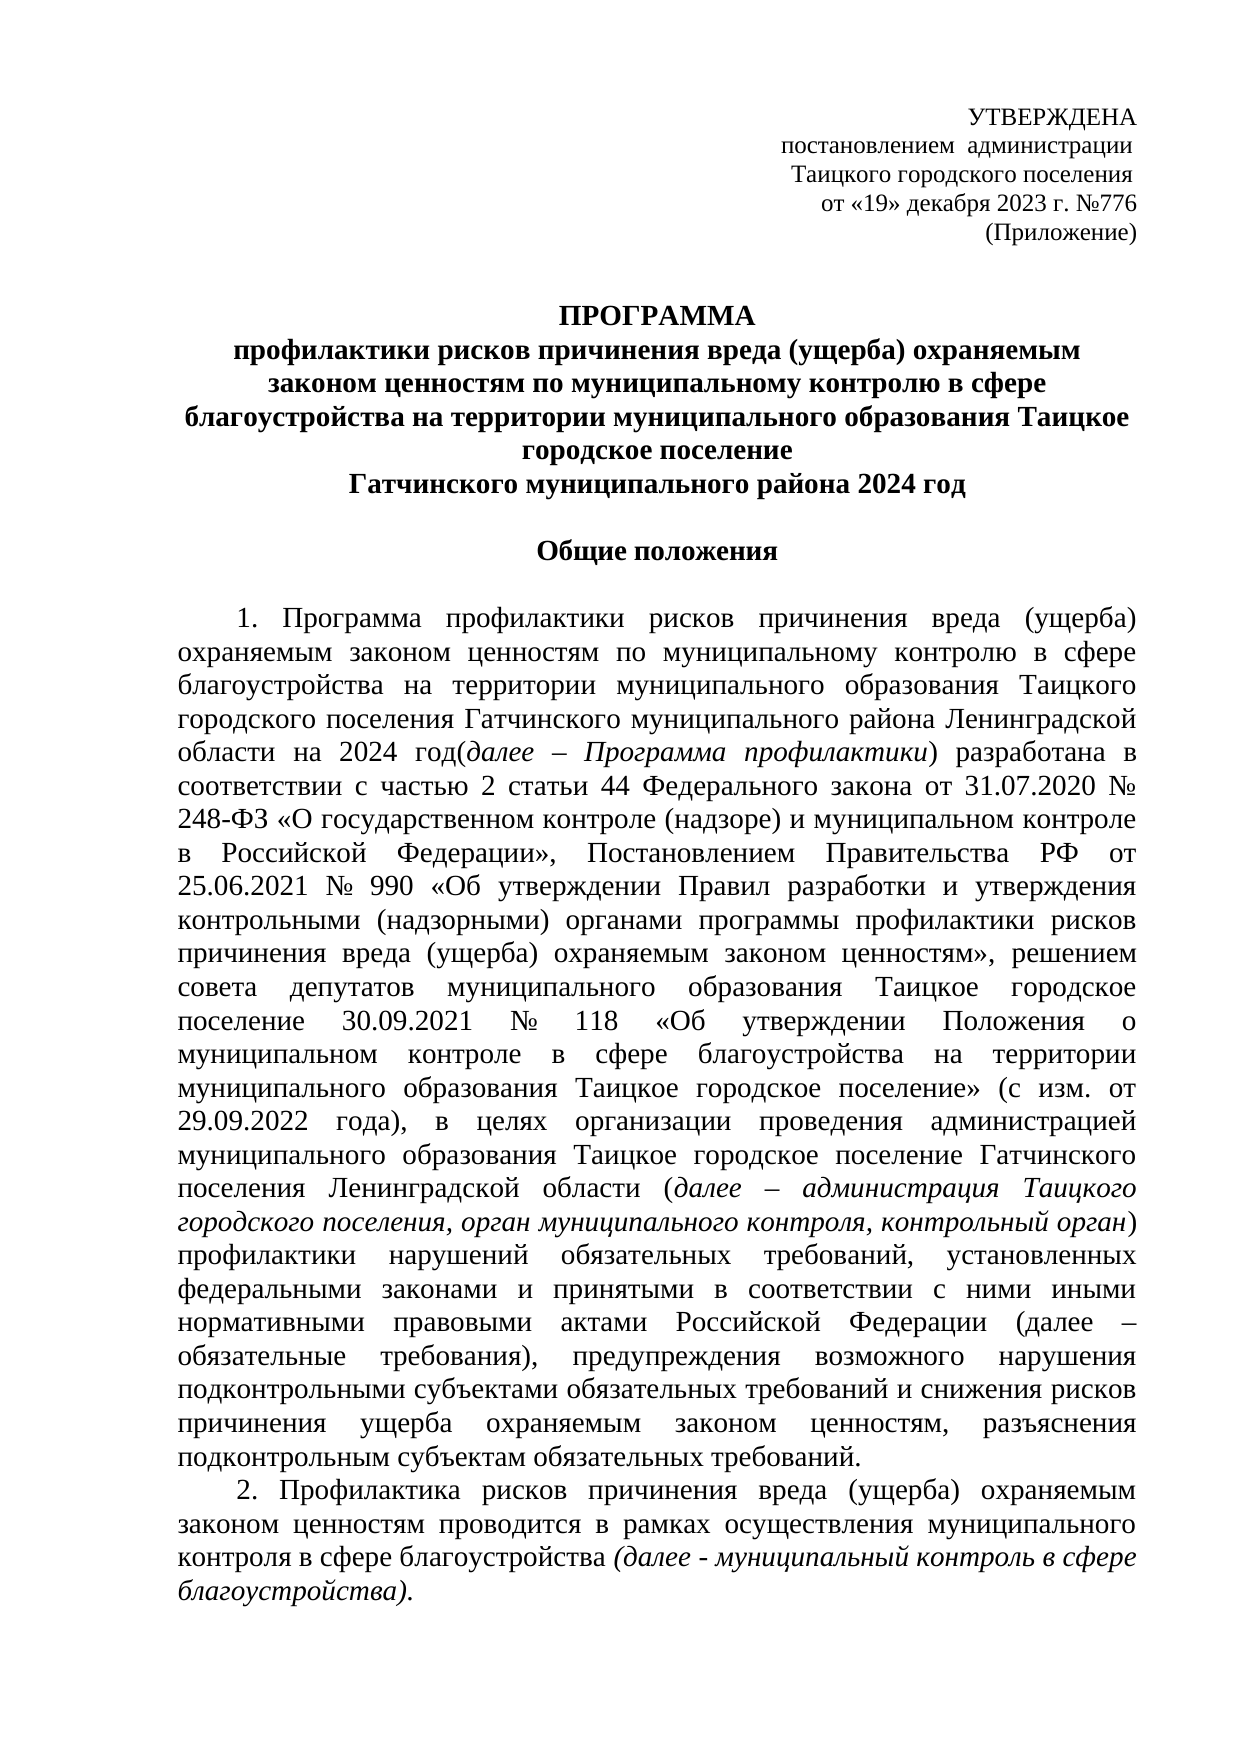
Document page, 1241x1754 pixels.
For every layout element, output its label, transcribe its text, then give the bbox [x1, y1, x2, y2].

text 1. Программа профилактики рисков причинения вреда (ущерба) охраняемым законом ценностям по муниципальному контролю в сфере благоустройства на территории муниципального образования Таицкого городского поселения Гатчинского муниципального района Ленинградской области на 2024 год(далее – Программа профилактики) разработана в соответствии с частью 2 статьи 44 Федерального закона от 31.07.2020 № 248-ФЗ «О государственном контроле (надзоре) и муниципальном контроле в Российской Федерации», Постановлением Правительства РФ от 25.06.2021 № 990 «Об утверждении Правил разработки и утверждения контрольными (надзорными) органами программы профилактики рисков причинения вреда (ущерба) охраняемым законом ценностям», решением совета депутатов муниципального образования Таицкое городское поселение 30.09.2021 № 118 «Об утверждении Положения о муниципальном контроле в сфере благоустройства на территории муниципального образования Таицкое городское поселение» (с изм. от 29.09.2022 года), в целях организации проведения администрацией муниципального образования Таицкое городское поселение Гатчинского поселения Ленинградской области (далее – администрация Таицкого городского поселения, орган муниципального контроля, контрольный орган) профилактики нарушений обязательных требований, установленных федеральными законами и принятыми в соответствии с ними иными нормативными правовыми актами Российской Федерации (далее – обязательные требования), предупреждения возможного нарушения подконтрольными субъектами обязательных требований и снижения рисков причинения ущерба охраняемым законом ценностям, разъяснения подконтрольным субъектам обязательных требований. [177, 600, 1137, 1472]
text (Приложение) [177, 217, 1137, 246]
text 2. Профилактика рисков причинения вреда (ущерба) охраняемым законом ценностям проводится в рамках осуществления муниципального контроля в сфере благоустройства (далее - муниципальный контроль в сфере благоустройства). [177, 1472, 1137, 1606]
text Общие положения [177, 533, 1137, 567]
text Таицкого городского поселения [177, 159, 1133, 188]
text профилактики рисков причинения вреда (ущерба) охраняемым законом ценностям по муниципальному контролю в сфере благоустройства на территории муниципального образования Таицкое городское поселение [177, 332, 1137, 466]
text постановлением администрации [207, 131, 1133, 159]
text от «19» декабря 2023 г. №776 [177, 188, 1137, 217]
text УТВЕРЖДЕНА [546, 102, 1137, 131]
text ПРОГРАММА [177, 298, 1137, 332]
text Гатчинского муниципального района 2024 год [177, 466, 1137, 499]
